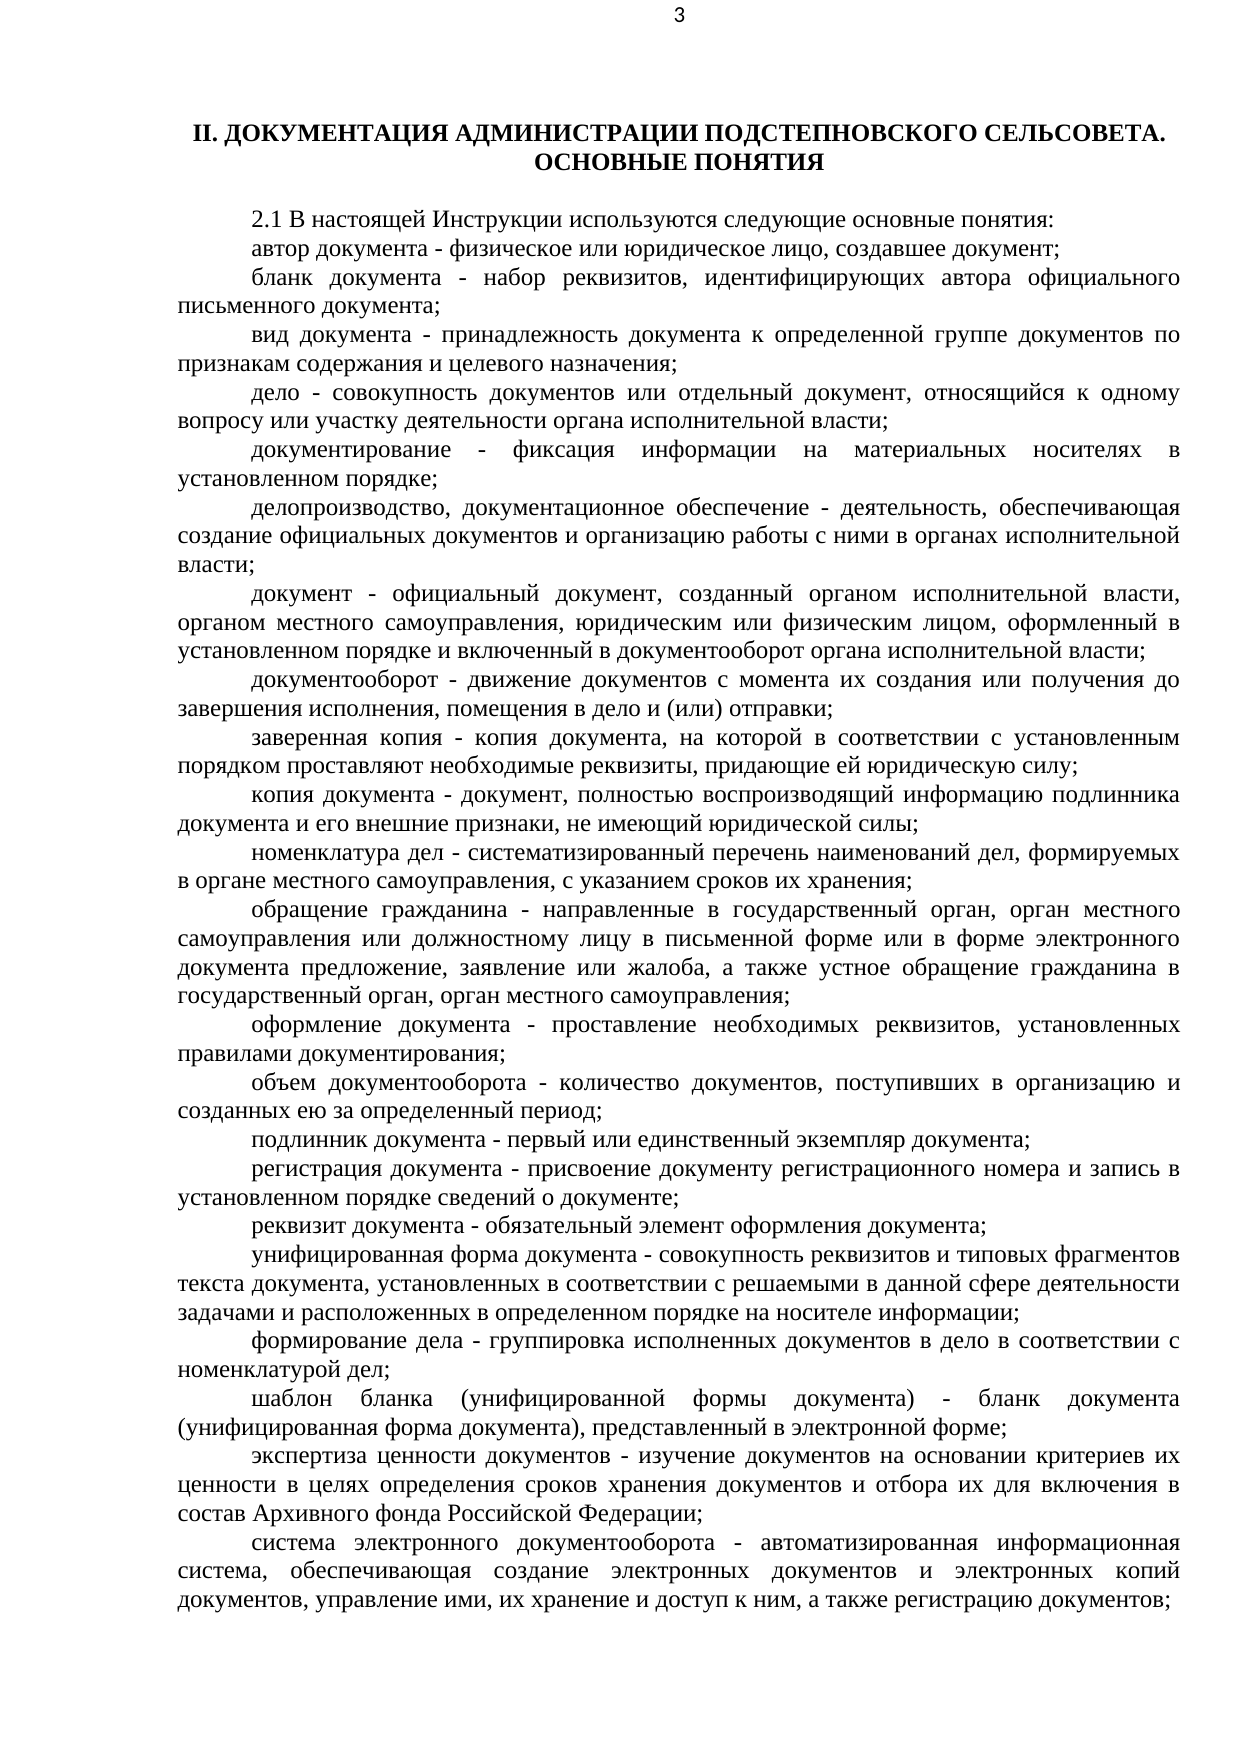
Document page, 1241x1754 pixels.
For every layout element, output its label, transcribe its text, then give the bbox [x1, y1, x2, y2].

text бланк документа - набор реквизитов, идентифицирующих автора официального письменного документа; [177, 262, 1181, 319]
text вид документа - принадлежность документа к определенной группе документов по признакам содержания и целевого назначения; [177, 319, 1181, 377]
text 2.1 В настоящей Инструкции используются следующие основные понятия: [177, 204, 1181, 233]
text дело - совокупность документов или отдельный документ, относящийся к одному вопросу или участку деятельности органа исполнительной власти; [177, 377, 1181, 434]
text реквизит документа - обязательный элемент оформления документа; [177, 1211, 1181, 1239]
text делопроизводство, документационное обеспечение - деятельность, обеспечивающая создание официальных документов и организацию работы с ними в органах исполнительной власти; [177, 492, 1181, 578]
text документооборот - движение документов с момента их создания или получения до завершения исполнения, помещения в дело и (или) отправки; [177, 664, 1181, 722]
text оформление документа - проставление необходимых реквизитов, установленных правилами документирования; [177, 1009, 1181, 1067]
text формирование дела - группировка исполненных документов в дело в соответствии с номенклатурой дел; [177, 1326, 1181, 1383]
text II. ДОКУМЕНТАЦИЯ АДМИНИСТРАЦИИ ПОДСТЕПНОВСКОГО СЕЛЬСОВЕТА. [177, 118, 1181, 147]
text номенклатура дел - систематизированный перечень наименований дел, формируемых в органе местного самоуправления, с указанием сроков их хранения; [177, 837, 1181, 894]
text ОСНОВНЫЕ ПОНЯТИЯ [177, 147, 1181, 176]
text документ - официальный документ, созданный органом исполнительной власти, органом местного самоуправления, юридическим или физическим лицом, оформленный в установленном порядке и включенный в документооборот органа исполнительной власти; [177, 578, 1181, 664]
text заверенная копия - копия документа, на которой в соответствии с установленным порядком проставляют необходимые реквизиты, придающие ей юридическую силу; [177, 722, 1181, 779]
text автор документа - физическое или юридическое лицо, создавшее документ; [177, 233, 1181, 262]
text система электронного документооборота - автоматизированная информационная система, обеспечивающая создание электронных документов и электронных копий документов, управление ими, их хранение и доступ к ним, а также регистрацию документов; [177, 1527, 1181, 1613]
text шаблон бланка (унифицированной формы документа) - бланк документа (унифицированная форма документа), представленный в электронной форме; [177, 1383, 1181, 1441]
text подлинник документа - первый или единственный экземпляр документа; [177, 1124, 1181, 1153]
text экспертиза ценности документов - изучение документов на основании критериев их ценности в целях определения сроков хранения документов и отбора их для включения в состав Архивного фонда Российской Федерации; [177, 1441, 1181, 1527]
text регистрация документа - присвоение документу регистрационного номера и запись в установленном порядке сведений о документе; [177, 1153, 1181, 1211]
text копия документа - документ, полностью воспроизводящий информацию подлинника документа и его внешние признаки, не имеющий юридической силы; [177, 779, 1181, 837]
text унифицированная форма документа - совокупность реквизитов и типовых фрагментов текста документа, установленных в соответствии с решаемыми в данной сфере деятельности задачами и расположенных в определенном порядке на носителе информации; [177, 1239, 1181, 1326]
text документирование - фиксация информации на материальных носителях в установленном порядке; [177, 434, 1181, 492]
text объем документооборота - количество документов, поступивших в организацию и созданных ею за определенный период; [177, 1067, 1181, 1124]
text обращение гражданина - направленные в государственный орган, орган местного самоуправления или должностному лицу в письменной форме или в форме электронного документа предложение, заявление или жалоба, а также устное обращение гражданина в государственный орган, орган местного самоуправления; [177, 894, 1181, 1009]
